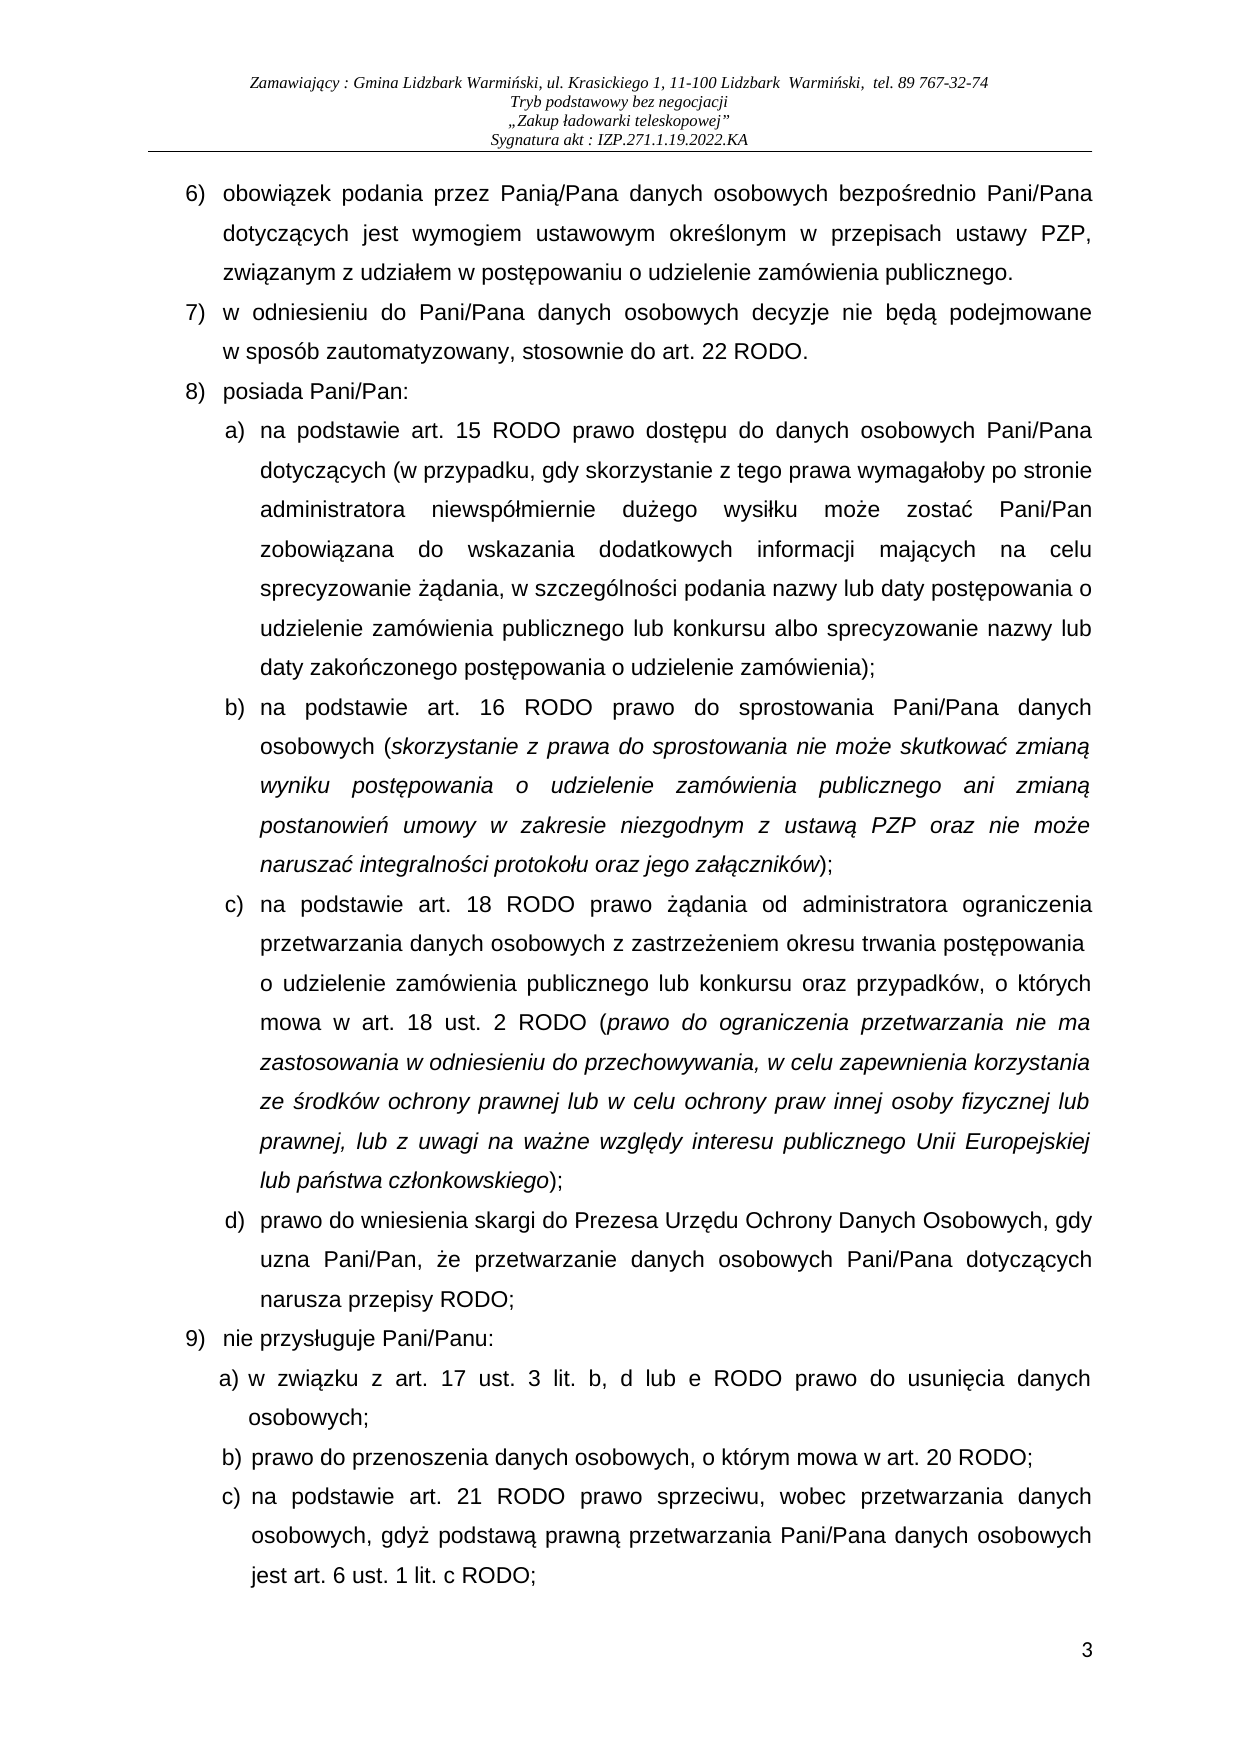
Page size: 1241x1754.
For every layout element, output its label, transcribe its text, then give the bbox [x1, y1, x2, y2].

list nie przysługuje Pani/Panu: [185, 1325, 1092, 1351]
list prawo do wniesienia skargi do Prezesa Urzędu Ochrony Danych Osobowych, gdy uzna Pani/Pan, że przetwarzanie danych osobowych Pani/Pana dotyczących narusza przepisy RODO; [224, 1207, 1092, 1312]
list prawo do przenoszenia danych osobowych, o którym mowa w art. 20 RODO; [222, 1443, 1092, 1470]
list obowiązek podania przez Panią/Pana danych osobowych bezpośrednio Pani/Pana dotyczących jest wymogiem ustawowym określonym w przepisach ustawy PZP, związanym z udziałem w postępowaniu o udzielenie zamówienia publicznego. [185, 180, 1092, 286]
list w odniesieniu do Pani/Pana danych osobowych decyzje nie będą podejmowane w sposób zautomatyzowany, stosownie do art. 22 RODO. [185, 299, 1092, 364]
list na podstawie art. 16 RODO prawo do sprostowania Pani/Pana danych osobowych (skorzystanie z prawa do sprostowania nie może skutkować zmianą wyniku postępowania o udzielenie zamówienia publicznego ani zmianą postanowień umowy w zakresie niezgodnym z ustawą PZP oraz nie może naruszać integralności protokołu oraz jego załączników); [224, 693, 1092, 878]
list posiada Pani/Pan: [185, 378, 1092, 404]
list na podstawie art. 18 RODO prawo żądania od administratora ograniczenia przetwarzania danych osobowych z zastrzeżeniem okresu trwania postępowania o udzielenie zamówienia publicznego lub konkursu oraz przypadków, o których mowa w art. 18 ust. 2 RODO (prawo do ograniczenia przetwarzania nie ma zastosowania w odniesieniu do przechowywania, w celu zapewnienia korzystania ze środków ochrony prawnej lub w celu ochrony praw innej osoby fizycznej lub prawnej, lub z uwagi na ważne względy interesu publicznego Unii Europejskiej lub państwa członkowskiego); [224, 891, 1092, 1193]
list w związku z art. 17 ust. 3 lit. b, d lub e RODO prawo do usunięcia danych osobowych; [219, 1364, 1092, 1430]
list na podstawie art. 15 RODO prawo dostępu do danych osobowych Pani/Pana dotyczących (w przypadku, gdy skorzystanie z tego prawa wymagałoby po stronie administratora niewspółmiernie dużego wysiłku może zostać Pani/Pan zobowiązana do wskazania dodatkowych informacji mających na celu sprecyzowanie żądania, w szczególności podania nazwy lub daty postępowania o udzielenie zamówienia publicznego lub konkursu albo sprecyzowanie nazwy lub daty zakończonego postępowania o udzielenie zamówienia); [224, 417, 1092, 680]
list na podstawie art. 21 RODO prawo sprzeciwu, wobec przetwarzania danych osobowych, gdyż podstawą prawną przetwarzania Pani/Pana danych osobowych jest art. 6 ust. 1 lit. c RODO; [222, 1483, 1092, 1588]
